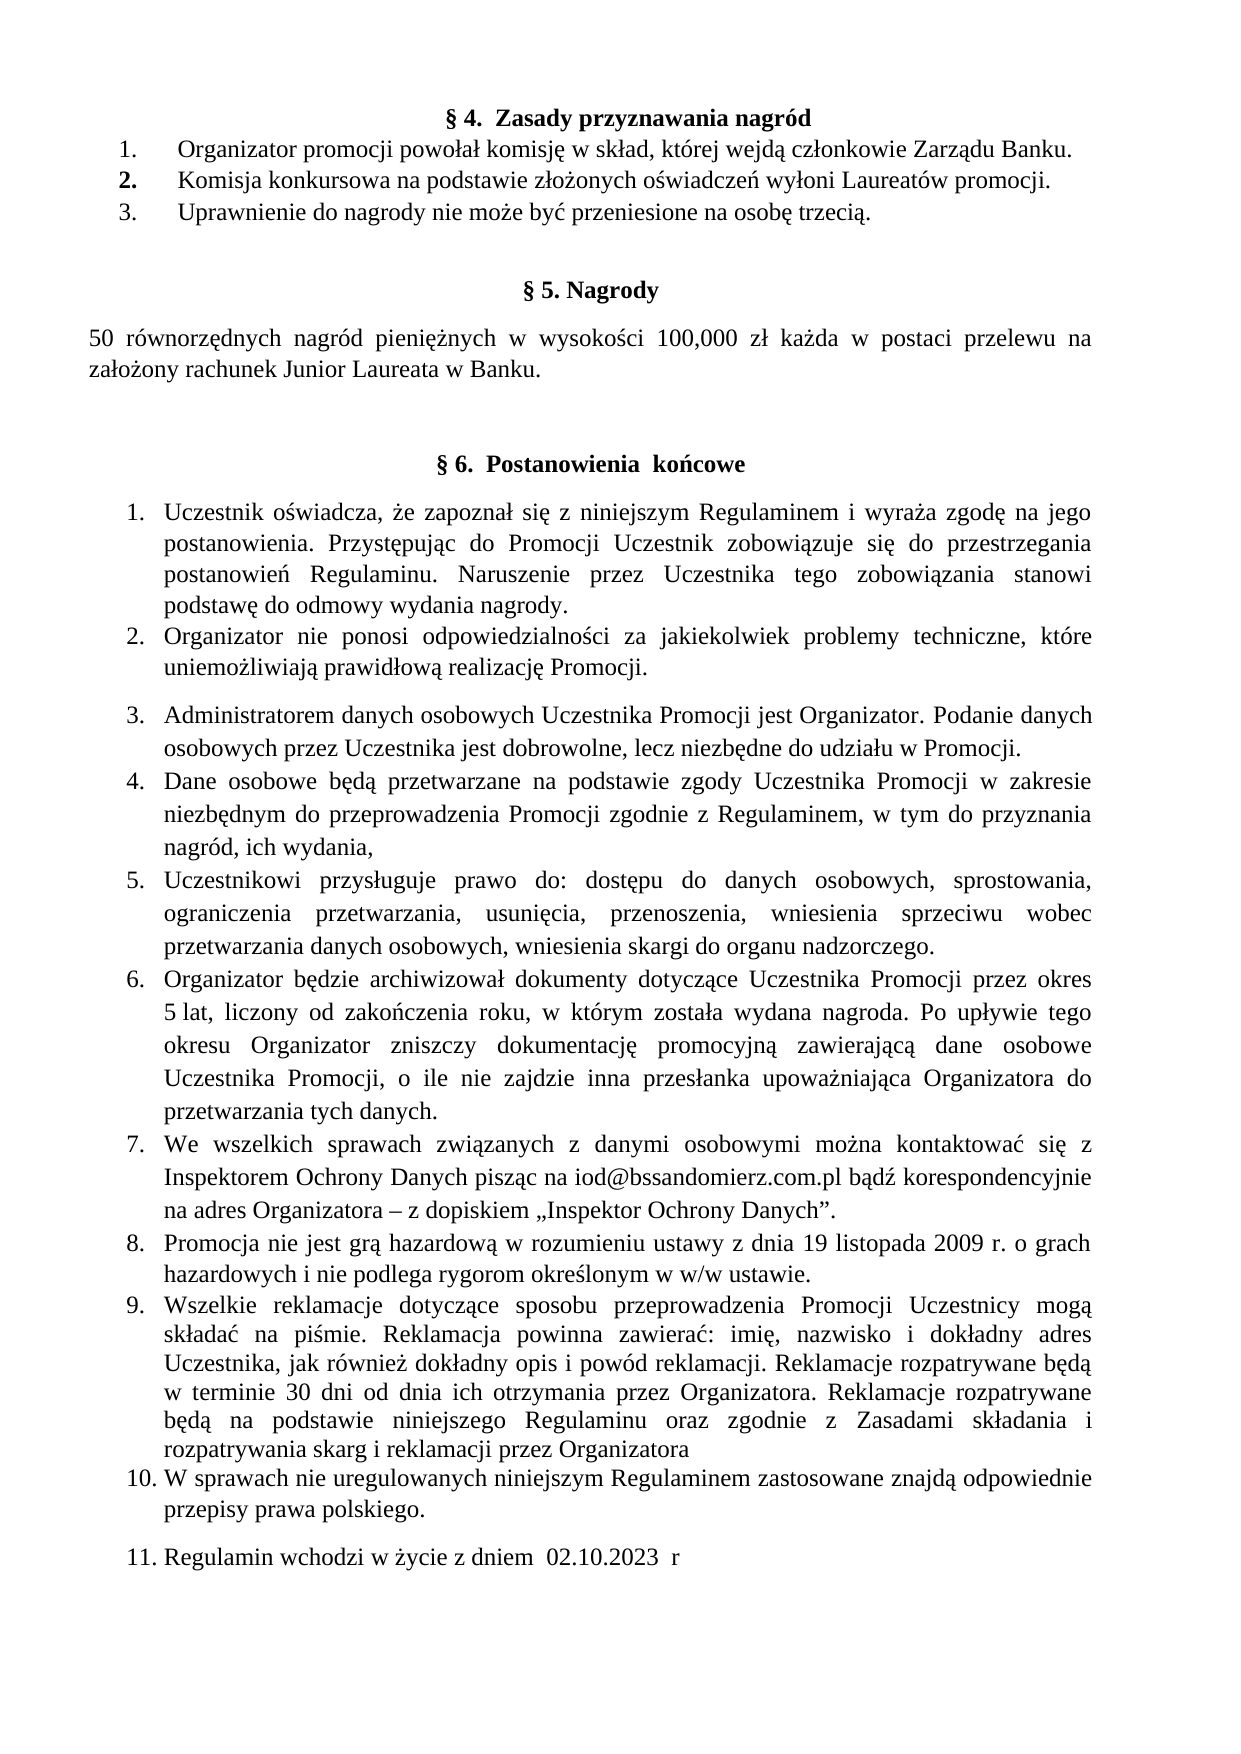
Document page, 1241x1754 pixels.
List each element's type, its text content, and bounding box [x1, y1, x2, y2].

list Uczestnik oświadcza, że zapoznał się z niniejszym Regulaminem i wyraża zgodę na jego postanowienia. Przystępując do Promocji Uczestnik zobowiązuje się do przestrzegania postanowień Regulaminu. Naruszenie przez Uczestnika tego zobowiązania stanowi podstawę do odmowy wydania nagrody. [126, 497, 1093, 619]
list Komisja konkursowa na podstawie złożonych oświadczeń wyłoni Laureatów promocji. [118, 166, 1093, 194]
list We wszelkich sprawach związanych z danymi osobowymi można kontaktować się z Inspektorem Ochrony Danych pisząc na iod@bssandomierz.com.pl bądź korespondencyjnie na adres Organizatora – z dopiskiem „Inspektor Ochrony Danych”. [126, 1129, 1093, 1224]
text § 6. Postanowienia końcowe [89, 449, 1093, 478]
list Uprawnienie do nagrody nie może być przeniesione na osobę trzecią. [118, 197, 1093, 225]
list Dane osobowe będą przetwarzane na podstawie zgody Uczestnika Promocji w zakresie niezbędnym do przeprowadzenia Promocji zgodnie z Regulaminem, w tym do przyznania nagród, ich wydania, [126, 766, 1093, 861]
list Organizator nie ponosi odpowiedzialności za jakiekolwiek problemy techniczne, które uniemożliwiają prawidłową realizację Promocji. [126, 621, 1093, 681]
list Promocja nie jest grą hazardową w rozumieniu ustawy z dnia 19 listopada 2009 r. o grach hazardowych i nie podlega rygorom określonym w w/w ustawie. [126, 1228, 1093, 1288]
list § 4. Zasady przyznawania nagród [164, 103, 1093, 132]
text 50 równorzędnych nagród pieniężnych w wysokości 100,000 zł każda w postaci przelewu na założony rachunek Junior Laureata w Banku. [89, 323, 1093, 383]
list Uczestnikowi przysługuje prawo do: dostępu do danych osobowych, sprostowania, ograniczenia przetwarzania, usunięcia, przenoszenia, wniesienia sprzeciwu wobec przetwarzania danych osobowych, wniesienia skargi do organu nadzorczego. [126, 865, 1093, 960]
text § 5. Nagrody [89, 275, 1093, 304]
list Regulamin wchodzi w życie z dniem 02.10.2023 r [126, 1542, 1093, 1571]
list Organizator promocji powołał komisję w skład, której wejdą członkowie Zarządu Banku. [118, 134, 1093, 163]
list Wszelkie reklamacje dotyczące sposobu przeprowadzenia Promocji Uczestnicy mogą składać na piśmie. Reklamacja powinna zawierać: imię, nazwisko i dokładny adres Uczestnika, jak również dokładny opis i powód reklamacji. Reklamacje rozpatrywane będą w terminie 30 dni od dnia ich otrzymania przez Organizatora. Reklamacje rozpatrywane będą na podstawie niniejszego Regulaminu oraz zgodnie z Zasadami składania i rozpatrywania skarg i reklamacji przez Organizatora [126, 1291, 1093, 1463]
list W sprawach nie uregulowanych niniejszym Regulaminem zastosowane znajdą odpowiednie przepisy prawa polskiego. [126, 1463, 1093, 1523]
list Organizator będzie archiwizował dokumenty dotyczące Uczestnika Promocji przez okres 5 lat, liczony od zakończenia roku, w którym została wydana nagroda. Po upływie tego okresu Organizator zniszczy dokumentację promocyjną zawierającą dane osobowe Uczestnika Promocji, o ile nie zajdzie inna przesłanka upoważniająca Organizatora do przetwarzania tych danych. [126, 964, 1093, 1125]
list Administratorem danych osobowych Uczestnika Promocji jest Organizator. Podanie danych osobowych przez Uczestnika jest dobrowolne, lecz niezbędne do udziału w Promocji. [126, 700, 1093, 762]
